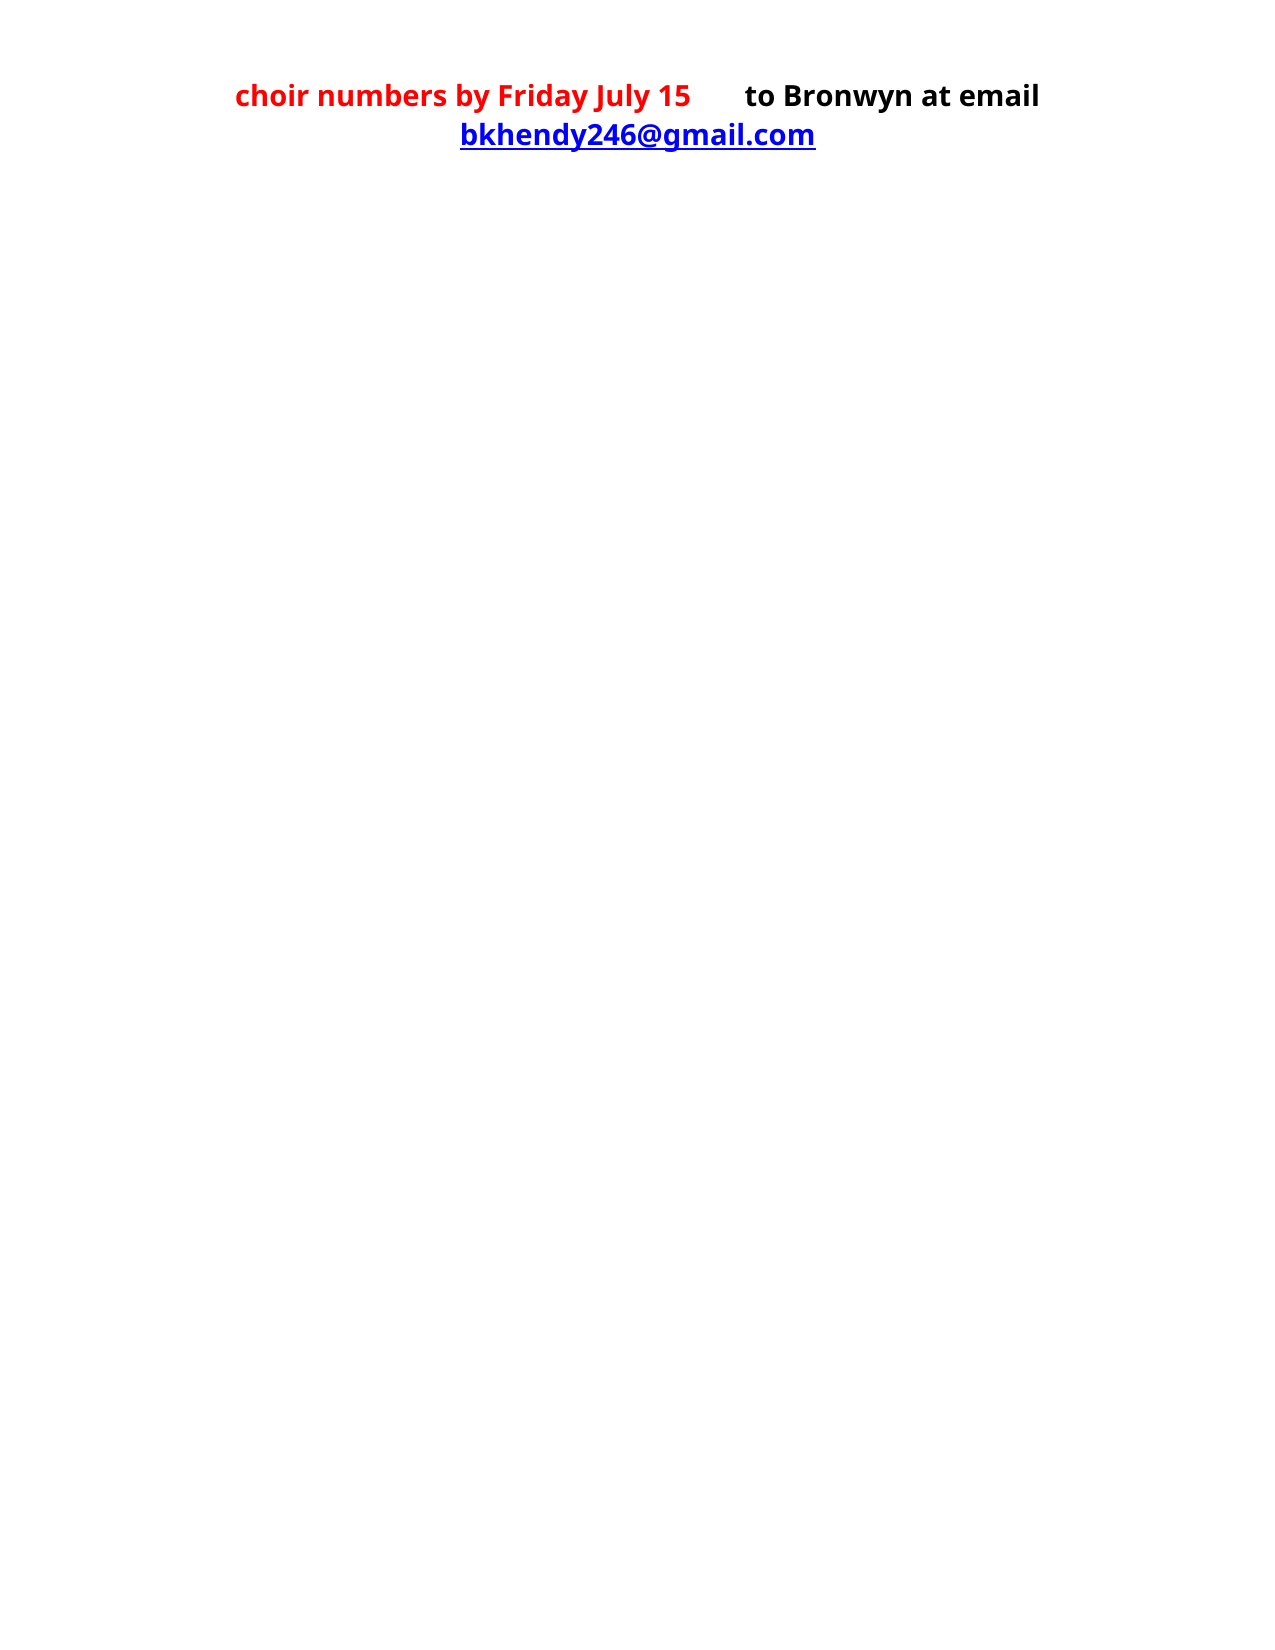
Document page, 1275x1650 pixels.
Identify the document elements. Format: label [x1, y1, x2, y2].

text [75, 75, 1200, 154]
